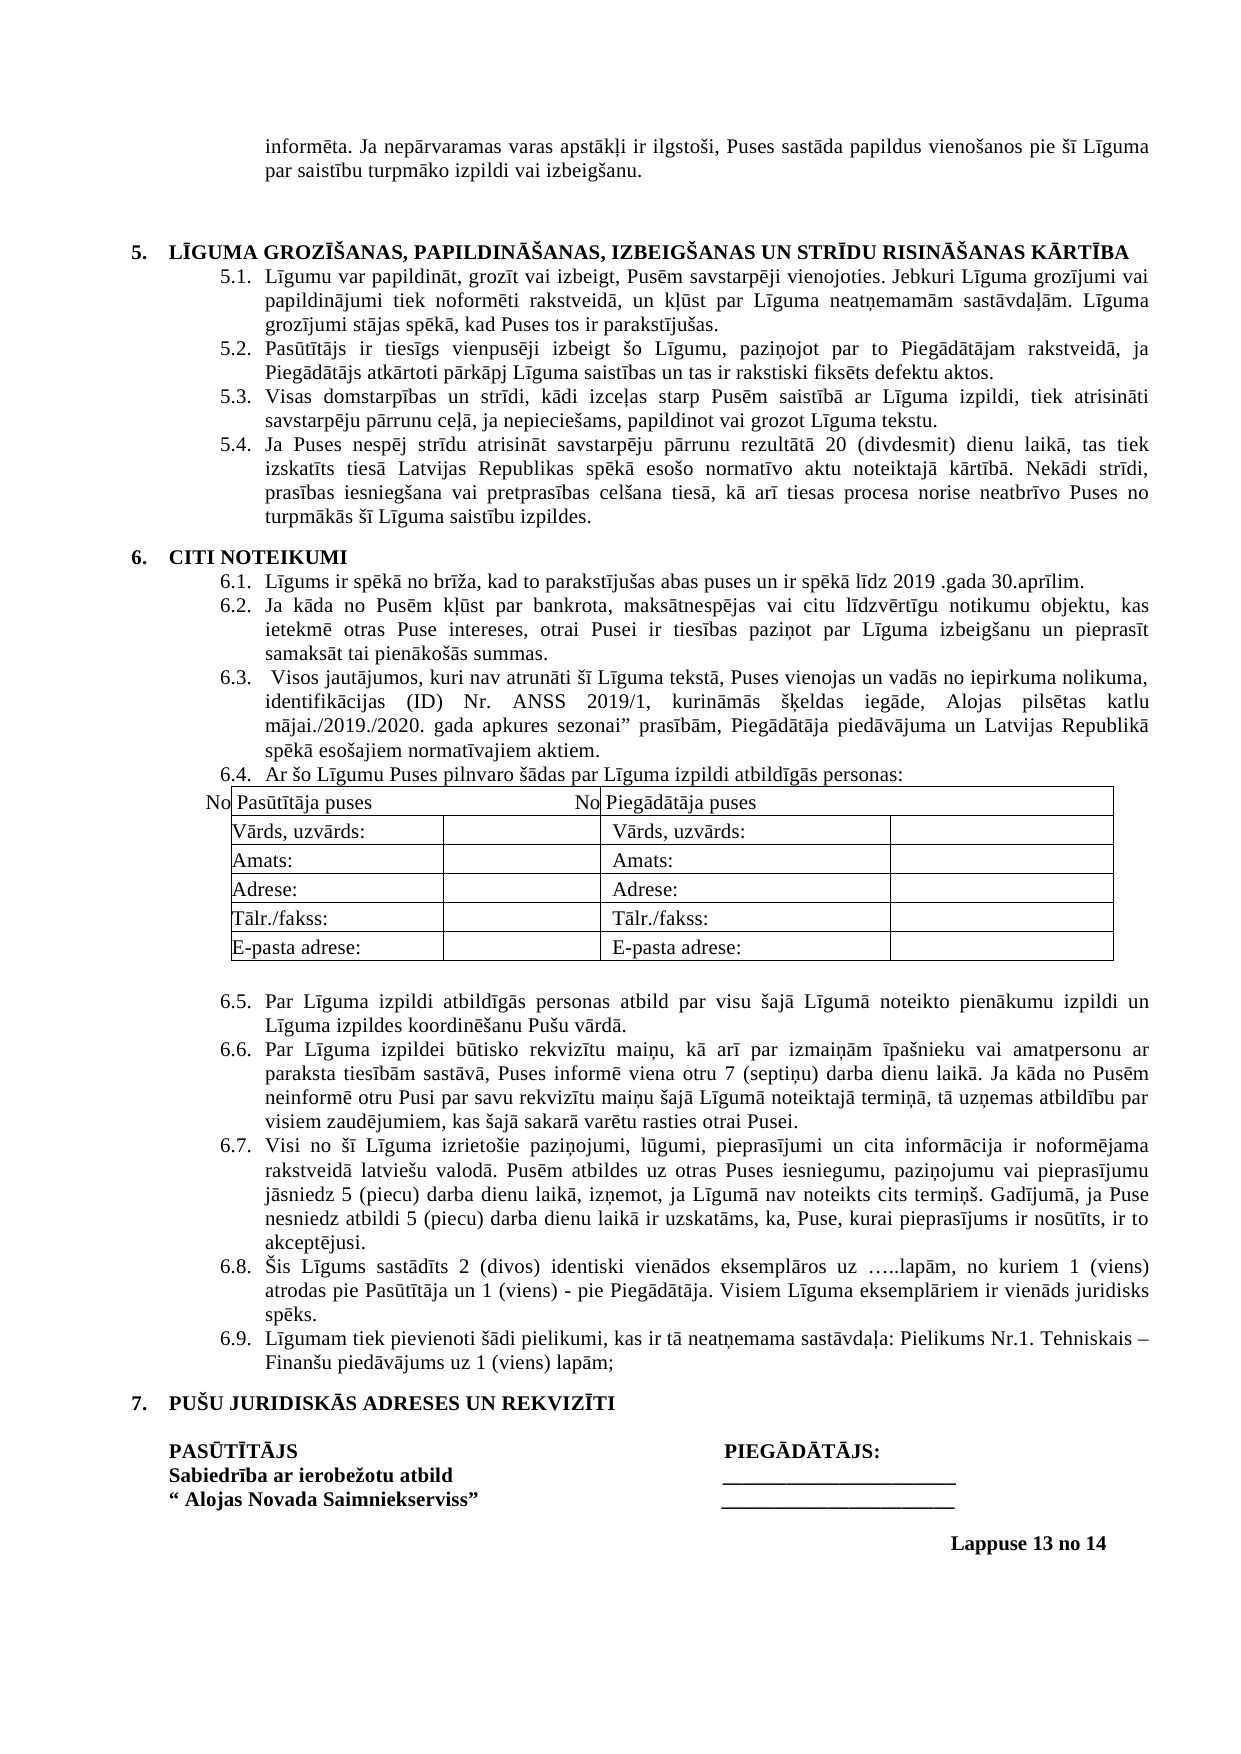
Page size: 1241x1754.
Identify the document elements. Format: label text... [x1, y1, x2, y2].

list Ja Puses nespēj strīdu atrisināt savstarpēju pārrunu rezultātā 20 (divdesmit) dienu laikā, tas tiek izskatīts tiesā Latvijas Republikas spēkā esošo normatīvo aktu noteiktajā kārtībā. Nekādi strīdi, prasības iesniegšana vai pretprasības celšana tiesā, kā arī tiesas procesa norise neatbrīvo Puses no turpmākās šī Līguma saistību izpildes. [220, 432, 1151, 528]
list CITI NOTEIKUMI [131, 545, 1151, 569]
list Ja kāda no Pusēm kļūst par bankrota, maksātnespējas vai citu līdzvērtīgu notikumu objektu, kas ietekmē otras Puse intereses, otrai Pusei ir tiesības paziņot par Līguma izbeigšanu un pieprasīt samaksāt tai pienākošās summas. [220, 593, 1151, 665]
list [220, 134, 1151, 182]
list Par Līguma izpildei būtisko rekvizītu maiņu, kā arī par izmaiņām īpašnieku vai amatpersonu ar paraksta tiesībām sastāvā, Puses informē viena otru 7 (septiņu) darba dienu laikā. Ja kāda no Pusēm neinformē otru Pusi par savu rekvizītu maiņu šajā Līgumā noteiktajā termiņā, tā uzņemas atbildību par visiem zaudējumiem, kas šajā sakarā varētu rasties otrai Pusei. [220, 1037, 1151, 1133]
list Par Līguma izpildi atbildīgās personas atbild par visu šajā Līgumā noteikto pienākumu izpildi un Līguma izpildes koordinēšanu Pušu vārdā. [220, 989, 1151, 1037]
list Šis Līgums sastādīts 2 (divos) identiski vienādos eksemplāros uz …..lapām, no kuriem 1 (viens) atrodas pie Pasūtītāja un 1 (viens) - pie Piegādātāja. Visiem Līguma eksemplāriem ir vienāds juridisks spēks. [220, 1254, 1151, 1326]
list Līgums ir spēkā no brīža, kad to parakstījušas abas puses un ir spēkā līdz 2019 .gada 30.aprīlim. [220, 569, 1151, 593]
list Pasūtītājs ir tiesīgs vienpusēji izbeigt šo Līgumu, paziņojot par to Piegādātājam rakstveidā, ja Piegādātājs atkārtoti pārkāpj Līguma saistības un tas ir rakstiski fiksēts defektu aktos. [220, 336, 1151, 384]
list Līgumu var papildināt, grozīt vai izbeigt, Pusēm savstarpēji vienojoties. Jebkuri Līguma grozījumi vai papildinājumi tiek noformēti rakstveidā, un kļūst par Līguma neatņemamām sastāvdaļām. Līguma grozījumi stājas spēkā, kad Puses tos ir parakstījušas. [220, 264, 1151, 336]
list Līgumam tiek pievienoti šādi pielikumi, kas ir tā neatņemama sastāvdaļa: Pielikums Nr.1. Tehniskais –Finanšu piedāvājums uz 1 (viens) lapām; [220, 1326, 1151, 1374]
list Ar šo Līgumu Puses pilnvaro šādas par Līguma izpildi atbildīgās personas: [220, 762, 1151, 786]
text Sabiedrība ar ierobežotu atbild ______________________ [169, 1463, 1151, 1487]
text “ Alojas Novada Saimniekserviss” ______________________ [169, 1487, 1151, 1511]
list Visos jautājumos, kuri nav atrunāti šī Līguma tekstā, Puses vienojas un vadās no iepirkuma nolikuma, identifikācijas (ID) Nr. ANSS 2019/1, kurināmās šķeldas iegāde, Alojas pilsētas katlu mājai./2019./2020. gada apkures sezonai” prasībām, Piegādātāja piedāvājuma un Latvijas Republikā spēkā esošajiem normatīvajiem aktiem. [220, 665, 1151, 762]
list LĪGUMA GROZĪŠANAS, PAPILDINĀŠANAS, IZBEIGŠANAS UN STRĪDU RISINĀŠANAS KĀRTĪBA [131, 239, 1151, 264]
list Visi no šī Līguma izrietošie paziņojumi, lūgumi, pieprasījumi un cita informācija ir noformējama rakstveidā latviešu valodā. Pusēm atbildes uz otras Puses iesniegumu, paziņojumu vai pieprasījumu jāsniedz 5 (piecu) darba dienu laikā, izņemot, ja Līgumā nav noteikts cits termiņš. Gadījumā, ja Puse nesniedz atbildi 5 (piecu) darba dienu laikā ir uzskatāms, ka, Puse, kurai pieprasījums ir nosūtīts, ir to akceptējusi. [220, 1133, 1151, 1254]
text PASŪTĪTĀJS PIEGĀDĀTĀJS: [169, 1439, 1151, 1463]
list Visas domstarpības un strīdi, kādi izceļas starp Pusēm saistībā ar Līguma izpildi, tiek atrisināti savstarpēju pārrunu ceļā, ja nepieciešams, papildinot vai grozot Līguma tekstu. [220, 384, 1151, 432]
list PUŠU JURIDISKĀS ADRESES UN REKVIZĪTI [131, 1391, 1151, 1415]
